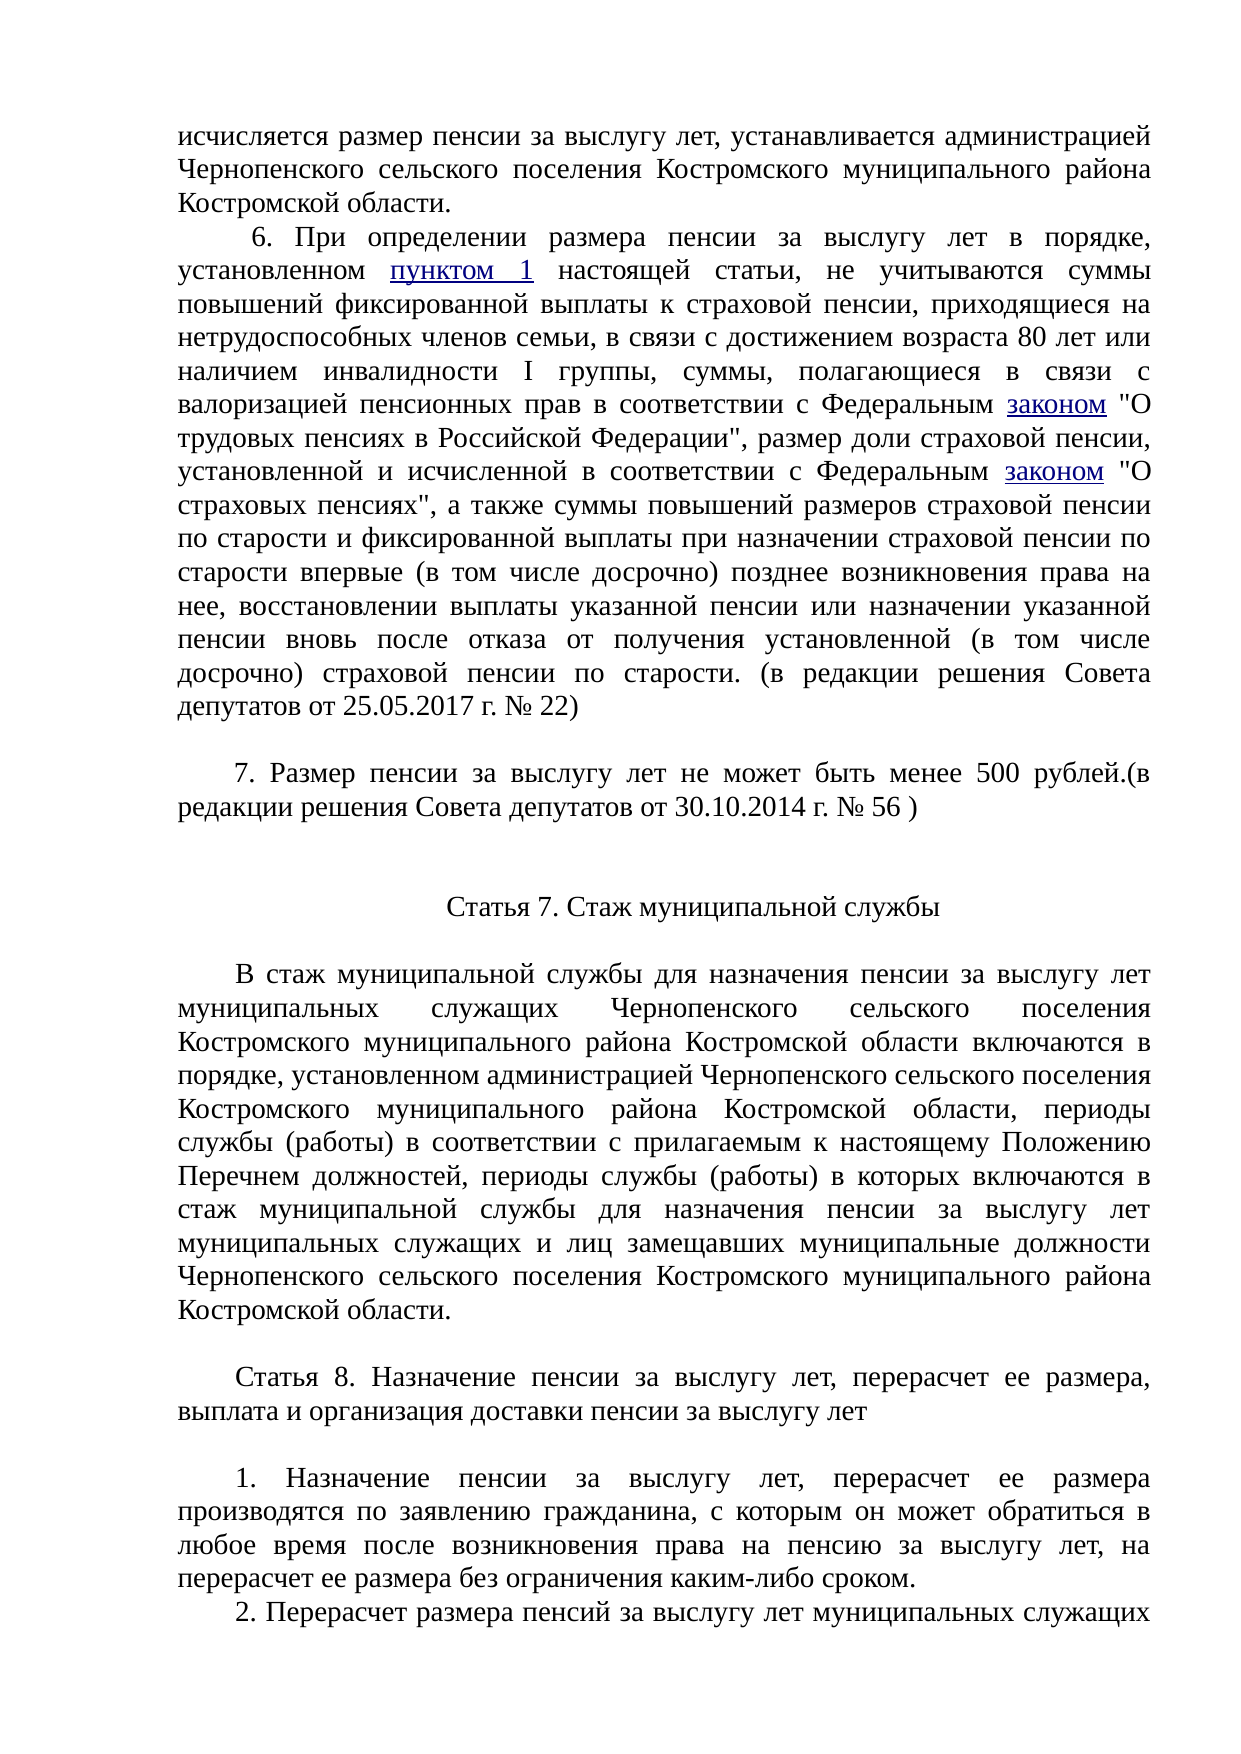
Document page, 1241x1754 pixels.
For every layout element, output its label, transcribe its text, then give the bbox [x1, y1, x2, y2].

text 1. Назначение пенсии за выслугу лет, перерасчет ее размера производятся по заявлению гражданина, с которым он может обратиться в любое время после возникновения права на пенсию за выслугу лет, на перерасчет ее размера без ограничения каким-либо сроком. [177, 1460, 1152, 1594]
text В стаж муниципальной службы для назначения пенсии за выслугу лет муниципальных служащих Чернопенского сельского поселения Костромского муниципального района Костромской области включаются в порядке, установленном администрацией Чернопенского сельского поселения Костромского муниципального района Костромской области, периоды службы (работы) в соответствии с прилагаемым к настоящему Положению Перечнем должностей, периоды службы (работы) в которых включаются в стаж муниципальной службы для назначения пенсии за выслугу лет муниципальных служащих и лиц замещавших муниципальные должности Чернопенского сельского поселения Костромского муниципального района Костромской области. [177, 957, 1152, 1326]
text 6. При определении размера пенсии за выслугу лет в порядке, установленном пунктом 1 настоящей статьи, не учитываются суммы повышений фиксированной выплаты к страховой пенсии, приходящиеся на нетрудоспособных членов семьи, в связи с достижением возраста 80 лет или наличием инвалидности I группы, суммы, полагающиеся в связи с валоризацией пенсионных прав в соответствии с Федеральным законом "О трудовых пенсиях в Российской Федерации", размер доли страховой пенсии, установленной и исчисленной в соответствии с Федеральным законом "О страховых пенсиях", а также суммы повышений размеров страховой пенсии по старости и фиксированной выплаты при назначении страховой пенсии по старости впервые (в том числе досрочно) позднее возникновения права на нее, восстановлении выплаты указанной пенсии или назначении указанной пенсии вновь после отказа от получения установленной (в том числе досрочно) страховой пенсии по старости. (в редакции решения Совета депутатов от 25.05.2017 г. № 22) [177, 219, 1152, 722]
text Статья 7. Стаж муниципальной службы [177, 889, 1152, 923]
text 7. Размер пенсии за выслугу лет не может быть менее 500 рублей.(в редакции решения Совета депутатов от 30.10.2014 г. № 56 ) [177, 755, 1152, 822]
text Статья 8. Назначение пенсии за выслугу лет, перерасчет ее размера, выплата и организация доставки пенсии за выслугу лет [177, 1359, 1152, 1426]
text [177, 118, 1152, 219]
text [177, 1594, 1152, 1627]
